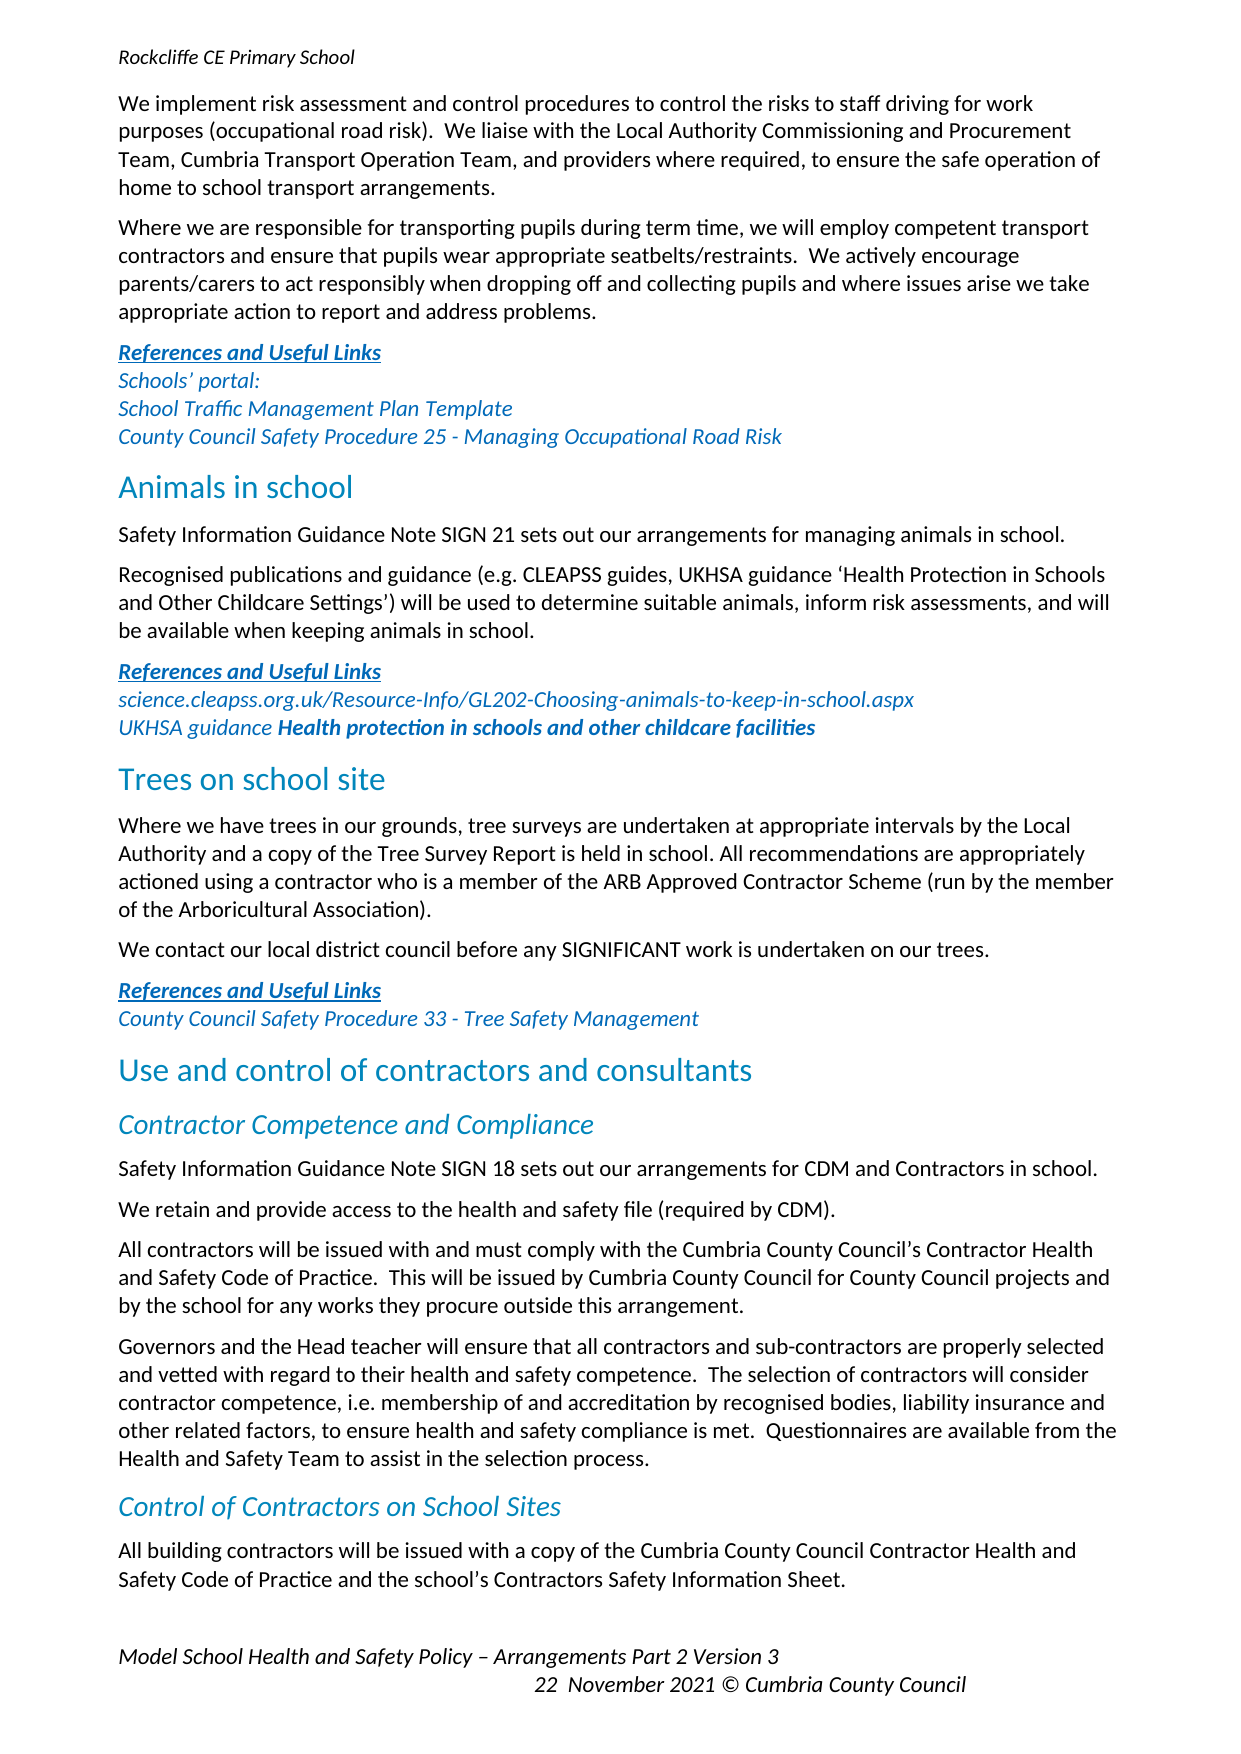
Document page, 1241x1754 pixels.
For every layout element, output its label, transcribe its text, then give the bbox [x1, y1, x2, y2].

text Governors and the Head teacher will ensure that all contractors and sub-contractors are properly selected and vetted with regard to their health and safety competence. The selection of contractors will consider contractor competence, i.e. membership of and accreditation by recognised bodies, liability insurance and other related factors, to ensure health and safety compliance is met. Questionnaires are available from the Health and Safety Team to assist in the selection process. [118, 1332, 1122, 1472]
text School Traffic Management Plan Template [118, 394, 1122, 422]
text Recognised publications and guidance (e.g. CLEAPSS guides, UKHSA guidance ‘Health Protection in Schools and Other Childcare Settings’) will be used to determine suitable animals, inform risk assessments, and will be available when keeping animals in school. [118, 560, 1122, 644]
text science.cleapss.org.uk/Resource-Info/GL202-Choosing-animals-to-keep-in-school.aspx [118, 685, 1122, 713]
text References and Useful Links [118, 976, 1122, 1004]
text References and Useful Links [118, 657, 1122, 685]
subtitle Contractor Competence and Compliance [118, 1106, 1122, 1142]
text References and Useful Links [118, 338, 1122, 366]
text Where we are responsible for transporting pupils during term time, we will employ competent transport contractors and ensure that pupils wear appropriate seatbelts/restraints. We actively encourage parents/carers to act responsibly when dropping off and collecting pupils and where issues arise we take appropriate action to report and address problems. [118, 213, 1122, 325]
subtitle Use and control of contractors and consultants [118, 1049, 1122, 1089]
text Safety Information Guidance Note SIGN 18 sets out our arrangements for CDM and Contractors in school. [118, 1154, 1122, 1182]
text Safety Information Guidance Note SIGN 21 sets out our arrangements for managing animals in school. [118, 520, 1122, 548]
text Where we have trees in our grounds, tree surveys are undertaken at appropriate intervals by the Local Authority and a copy of the Tree Survey Report is held in school. All recommendations are appropriately actioned using a contractor who is a member of the ARB Approved Contractor Scheme (run by the member of the Arboricultural Association). [118, 811, 1122, 923]
text We implement risk assessment and control procedures to control the risks to staff driving for work purposes (occupational road risk). We liaise with the Local Authority Commissioning and Procurement Team, Cumbria Transport Operation Team, and providers where required, to ensure the safe operation of home to school transport arrangements. [118, 89, 1122, 201]
subtitle Control of Contractors on School Sites [118, 1488, 1122, 1524]
text Schools’ portal: [118, 366, 1122, 394]
text We contact our local district council before any SIGNIFICANT work is undertaken on our trees. [118, 935, 1122, 963]
subtitle Trees on school site [118, 758, 1122, 798]
text UKHSA guidance Health protection in schools and other childcare facilities [118, 713, 1122, 741]
text County Council Safety Procedure 33 - Tree Safety Management [118, 1004, 1122, 1032]
text All building contractors will be issued with a copy of the Cumbria County Council Contractor Health and Safety Code of Practice and the school’s Contractors Safety Information Sheet. [118, 1537, 1122, 1593]
subtitle Animals in school [118, 467, 1122, 507]
text County Council Safety Procedure 25 - Managing Occupational Road Risk [118, 422, 1122, 450]
text All contractors will be issued with and must comply with the Cumbria County Council’s Contractor Health and Safety Code of Practice. This will be issued by Cumbria County Council for County Council projects and by the school for any works they procure outside this arrangement. [118, 1235, 1122, 1319]
text We retain and provide access to the health and safety file (required by CDM). [118, 1195, 1122, 1223]
